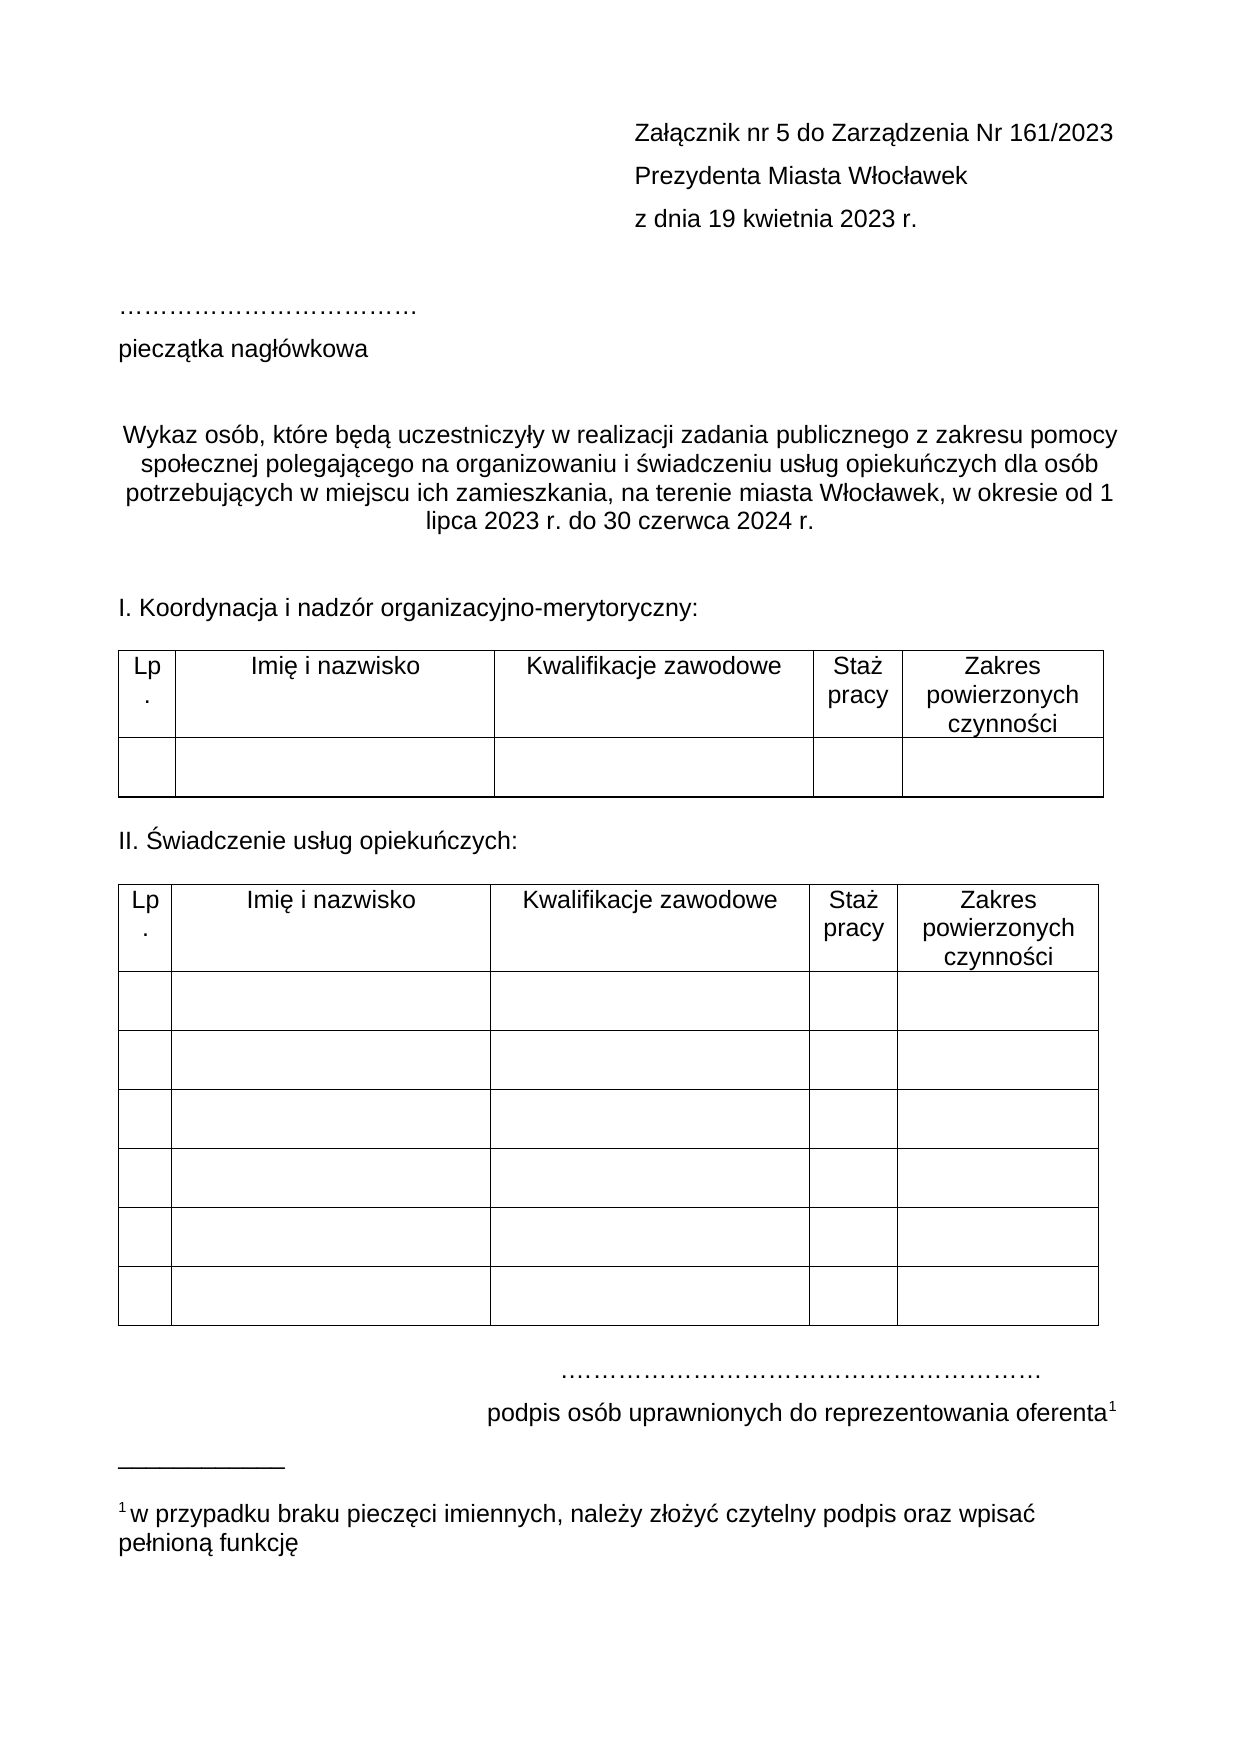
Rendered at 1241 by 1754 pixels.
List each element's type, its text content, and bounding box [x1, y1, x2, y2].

table_cell [119, 1090, 171, 1148]
table_cell [491, 1208, 809, 1266]
table_cell [119, 1267, 171, 1325]
table_cell [172, 1267, 490, 1325]
table_cell [810, 1208, 897, 1266]
table_cell [172, 1031, 490, 1089]
table_header Zakres powierzonych czynności [898, 885, 1098, 971]
text II. Świadczenie usług opiekuńczych: [118, 826, 1122, 855]
table_cell [119, 1208, 171, 1266]
table_cell [172, 1149, 490, 1207]
table_header Imię i nazwisko [176, 651, 494, 737]
text pieczątka nagłówkowa [118, 334, 1122, 362]
table_cell [491, 972, 809, 1030]
text z dnia 19 kwietnia 2023 r. [561, 204, 1122, 233]
table_header Zakres powierzonych czynności [903, 651, 1103, 737]
table_header Kwalifikacje zawodowe [491, 885, 809, 971]
table_cell [898, 1149, 1098, 1207]
text Wykaz osób, które będą uczestniczyły w realizacji zadania publicznego z zakresu pomocy społecznej polegającego na organizowaniu i świadczeniu usług opiekuńczych dla osób potrzebujących w miejscu ich zamieszkania, na terenie miasta Włocławek, w okresie od 1 lipca 2023 r. do 30 czerwca 2024 r. [118, 420, 1122, 535]
table_header Imię i nazwisko [172, 885, 490, 971]
table_cell [491, 1090, 809, 1148]
text 1 w przypadku braku pieczęci imiennych, należy złożyć czytelny podpis oraz wpisać pełnioną funkcję [118, 1499, 1122, 1556]
table_cell [810, 1090, 897, 1148]
table_header Kwalifikacje zawodowe [495, 651, 813, 737]
text ……………………………… [118, 291, 1122, 319]
table_cell [810, 1149, 897, 1207]
table_cell [810, 1267, 897, 1325]
table_cell [903, 738, 1103, 796]
table_cell [119, 1031, 171, 1089]
table_cell [172, 1208, 490, 1266]
table_cell [814, 738, 902, 796]
table_cell [491, 1149, 809, 1207]
text .………………………………………………… [561, 1355, 1122, 1384]
text ____________ [118, 1441, 1122, 1470]
table_header Lp. [119, 885, 171, 971]
text Prezydenta Miasta Włocławek [561, 161, 1122, 190]
table_header Staż pracy [810, 885, 897, 971]
table_header Staż pracy [814, 651, 902, 737]
text I. Koordynacja i nadzór organizacyjno-merytoryczny: [118, 592, 1122, 621]
table_header Lp. [119, 651, 175, 737]
table_cell [176, 738, 494, 796]
table_cell [172, 1090, 490, 1148]
table_cell [898, 1090, 1098, 1148]
table_cell [119, 1149, 171, 1207]
table_cell [172, 972, 490, 1030]
table_cell [119, 738, 175, 796]
table_cell [495, 738, 813, 796]
table_cell [491, 1267, 809, 1325]
text Załącznik nr 5 do Zarządzenia Nr 161/2023 [561, 118, 1122, 147]
table_cell [898, 1031, 1098, 1089]
table_cell [898, 1267, 1098, 1325]
table_cell [898, 1208, 1098, 1266]
table_cell [810, 972, 897, 1030]
table_cell [119, 972, 171, 1030]
text podpis osób uprawnionych do reprezentowania oferenta1 [413, 1398, 1122, 1427]
table_cell [898, 972, 1098, 1030]
table_cell [491, 1031, 809, 1089]
table_cell [810, 1031, 897, 1089]
